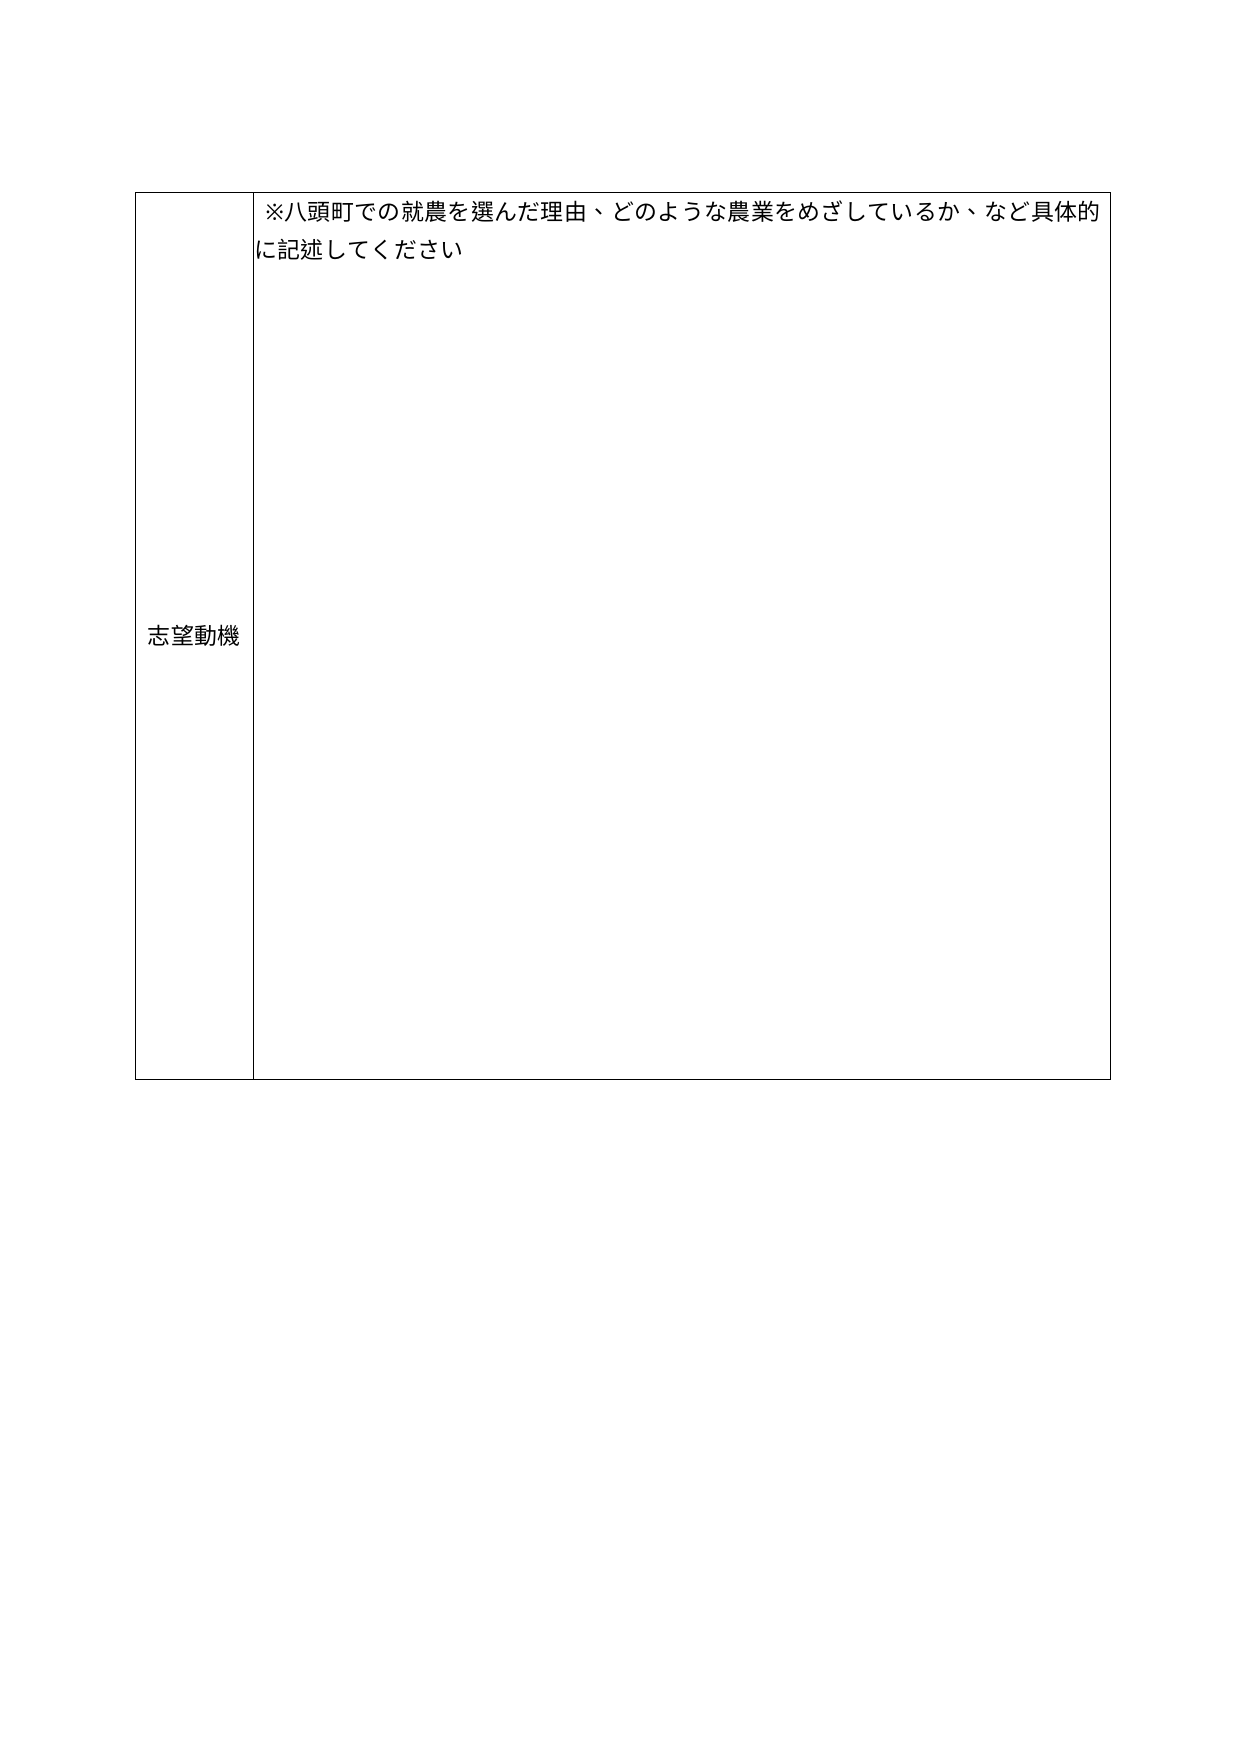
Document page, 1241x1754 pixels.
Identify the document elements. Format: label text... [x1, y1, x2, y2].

table_cell 志望動機 [136, 193, 253, 1079]
table_cell ※八頭町での就農を選んだ理由、どのような農業をめざしているか、など具体的に記述してください [254, 193, 1110, 1079]
